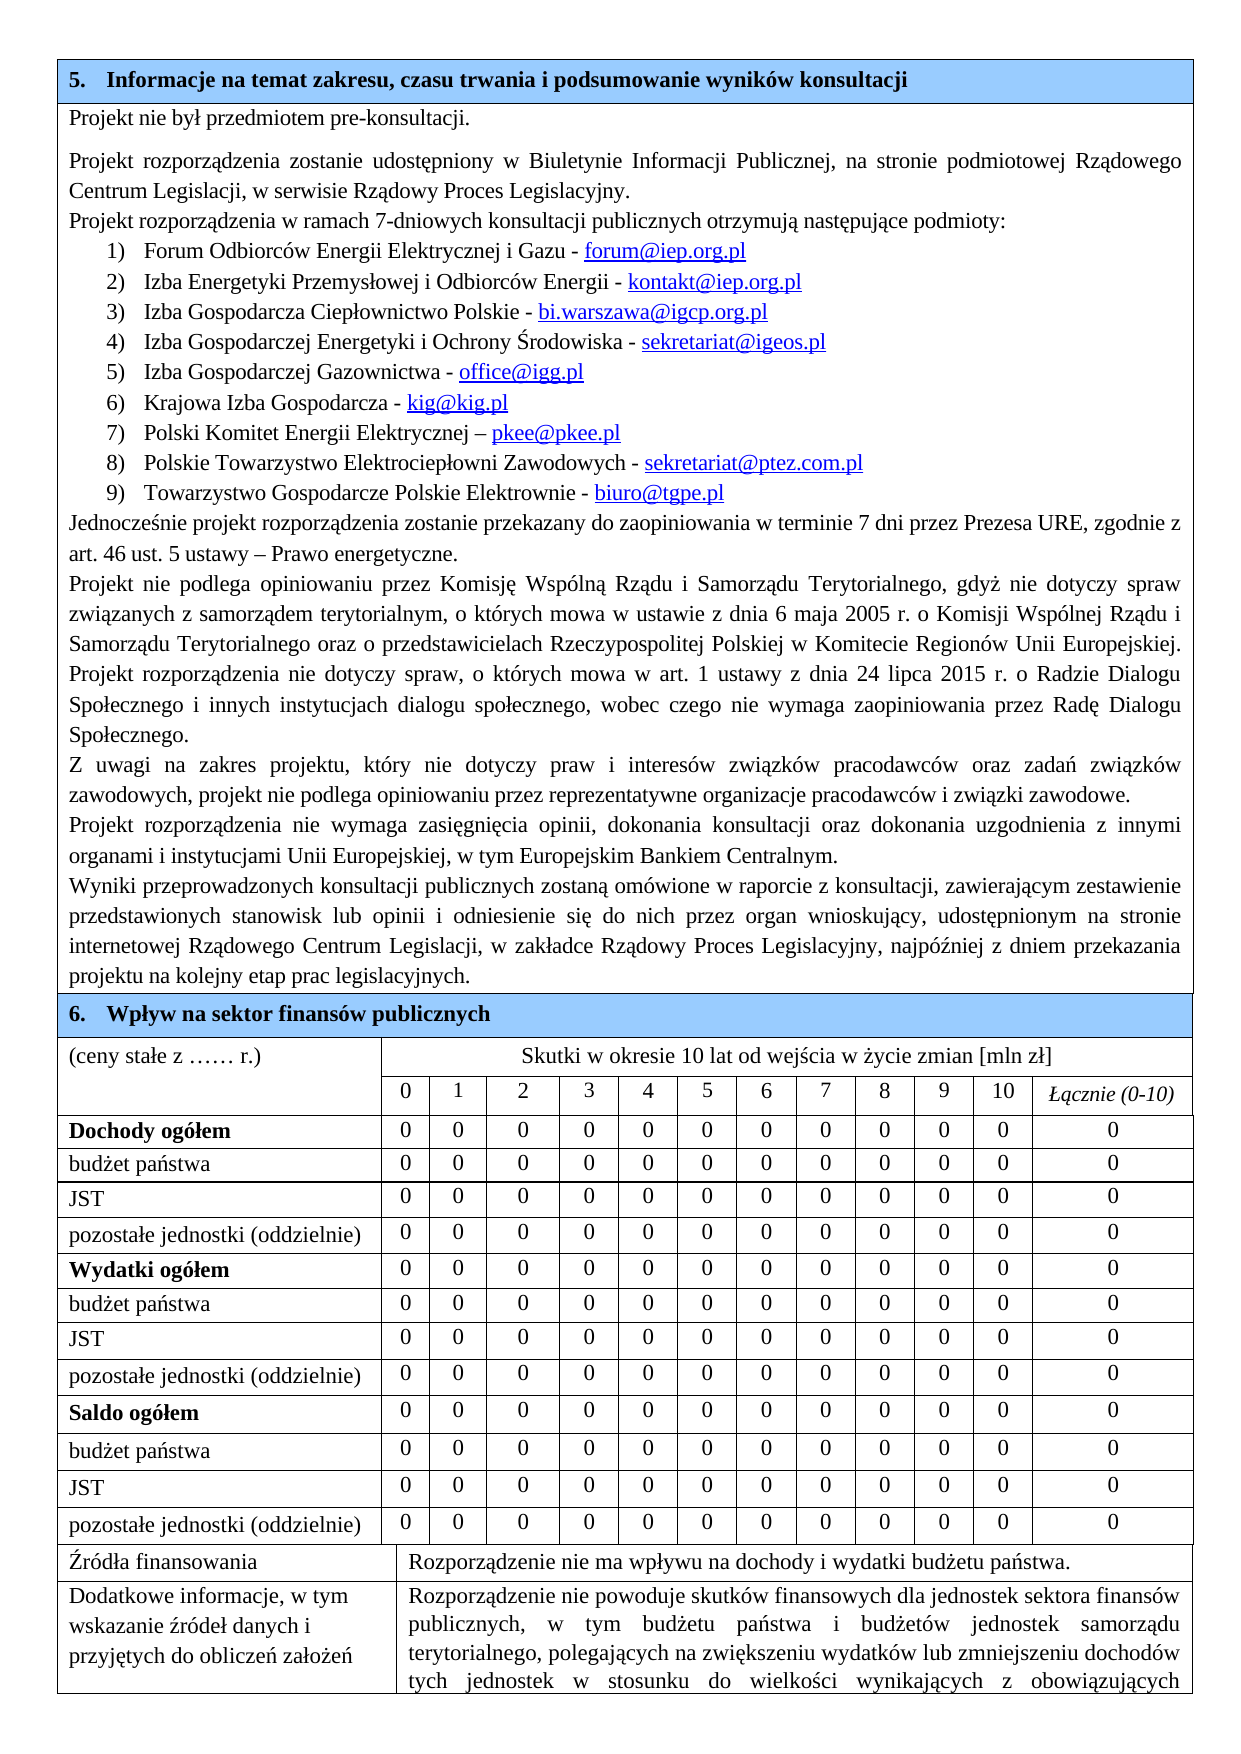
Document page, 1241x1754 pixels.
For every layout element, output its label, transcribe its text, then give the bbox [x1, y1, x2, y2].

table_cell JST [58, 1183, 381, 1217]
table_cell 0 [382, 1434, 429, 1470]
table_cell 0 [797, 1218, 855, 1253]
table_cell 0 [678, 1218, 736, 1253]
table_cell 0 [1033, 1360, 1193, 1395]
table_cell 0 [1033, 1508, 1193, 1544]
table_cell 0 [382, 1396, 429, 1432]
table_cell 0 [1033, 1183, 1193, 1217]
table_cell 0 [382, 1218, 429, 1253]
table_cell 0 [678, 1434, 736, 1470]
table_cell 0 [382, 1360, 429, 1395]
table_cell 0 [856, 1183, 914, 1217]
table_cell 0 [797, 1183, 855, 1217]
table_cell 0 [619, 1434, 677, 1470]
table_cell 0 [856, 1396, 914, 1432]
table_cell 0 [737, 1116, 796, 1148]
table_cell pozostałe jednostki (oddzielnie) [58, 1218, 381, 1253]
table_cell 0 [797, 1254, 855, 1287]
table_cell 0 [737, 1360, 796, 1395]
table_cell 0 [619, 1254, 677, 1287]
table_cell 4 [619, 1077, 677, 1114]
table_cell 0 [974, 1289, 1032, 1322]
table_cell 0 [678, 1149, 736, 1181]
table_cell 0 [382, 1077, 429, 1114]
table_cell 0 [974, 1254, 1032, 1287]
table_cell 0 [856, 1508, 914, 1544]
table_cell 0 [678, 1360, 736, 1395]
table_cell 0 [737, 1149, 796, 1181]
table_cell 0 [974, 1149, 1032, 1181]
table_cell 0 [382, 1254, 429, 1287]
table_cell 0 [619, 1360, 677, 1395]
table_cell 0 [487, 1323, 559, 1358]
table_cell Skutki w okresie 10 lat od wejścia w życie zmian [mln zł] [382, 1038, 1192, 1076]
table_cell 0 [915, 1116, 973, 1148]
table_cell 6 [737, 1077, 796, 1114]
table_cell 0 [619, 1508, 677, 1544]
table_cell 0 [430, 1218, 486, 1253]
table_cell 0 [382, 1508, 429, 1544]
table_cell 0 [915, 1183, 973, 1217]
table_cell budżet państwa [58, 1289, 381, 1322]
table_cell 0 [560, 1254, 618, 1287]
table_cell 0 [430, 1289, 486, 1322]
table_cell 0 [974, 1183, 1032, 1217]
table_cell 0 [737, 1218, 796, 1253]
table_cell 0 [678, 1471, 736, 1507]
table_cell 0 [737, 1434, 796, 1470]
table_cell pozostałe jednostki (oddzielnie) [58, 1360, 381, 1395]
table_cell 0 [382, 1183, 429, 1217]
table_cell Saldo ogółem [58, 1396, 381, 1432]
table_cell 0 [678, 1254, 736, 1287]
table_cell 9 [915, 1077, 973, 1114]
table_cell 0 [856, 1218, 914, 1253]
table_cell 0 [974, 1218, 1032, 1253]
table_cell 0 [915, 1471, 973, 1507]
table_cell pozostałe jednostki (oddzielnie) [58, 1508, 381, 1544]
table_cell 0 [560, 1434, 618, 1470]
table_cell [397, 1582, 1192, 1693]
table_cell (ceny stałe z …… r.) [58, 1038, 381, 1114]
table_cell Rozporządzenie nie ma wpływu na dochody i wydatki budżetu państwa. [397, 1545, 1192, 1581]
table_cell 0 [797, 1396, 855, 1432]
table_cell 0 [1033, 1149, 1193, 1181]
table_cell 0 [619, 1289, 677, 1322]
table_cell 0 [737, 1508, 796, 1544]
table_cell 0 [619, 1396, 677, 1432]
table_cell 0 [915, 1218, 973, 1253]
table_cell 2 [487, 1077, 559, 1114]
table_cell 0 [382, 1149, 429, 1181]
table_cell 0 [737, 1323, 796, 1358]
table_cell 10 [974, 1077, 1032, 1114]
table_cell 0 [797, 1323, 855, 1358]
table_cell 0 [619, 1218, 677, 1253]
table_cell 0 [560, 1218, 618, 1253]
table_cell 1 [430, 1077, 486, 1114]
table_cell Informacje na temat zakresu, czasu trwania i podsumowanie wyników konsultacji [58, 60, 1193, 103]
table_cell 7 [797, 1077, 855, 1114]
table_cell 0 [915, 1396, 973, 1432]
table_cell 0 [430, 1434, 486, 1470]
table_cell 0 [382, 1116, 429, 1148]
table_cell 0 [487, 1183, 559, 1217]
table_cell Wpływ na sektor finansów publicznych [58, 994, 1192, 1037]
table_cell 0 [737, 1254, 796, 1287]
table_cell 0 [487, 1360, 559, 1395]
table_cell 0 [430, 1149, 486, 1181]
table_cell budżet państwa [58, 1149, 381, 1181]
table_cell 0 [737, 1183, 796, 1217]
table_cell 0 [856, 1149, 914, 1181]
table_cell 0 [430, 1183, 486, 1217]
table_cell 0 [915, 1254, 973, 1287]
table_cell Źródła finansowania [58, 1545, 396, 1581]
table_cell Łącznie (0-10) [1033, 1077, 1192, 1114]
table_cell 0 [487, 1149, 559, 1181]
table_cell 0 [974, 1434, 1032, 1470]
table_cell 0 [487, 1289, 559, 1322]
table_cell 0 [1033, 1289, 1193, 1322]
table_cell 0 [430, 1508, 486, 1544]
table_cell 0 [974, 1116, 1032, 1148]
table_cell 0 [487, 1396, 559, 1432]
table_cell 0 [619, 1116, 677, 1148]
table_cell 0 [430, 1471, 486, 1507]
table_cell 0 [560, 1396, 618, 1432]
table_cell Dochody ogółem [58, 1116, 381, 1148]
table_cell 0 [797, 1434, 855, 1470]
table_cell 0 [974, 1360, 1032, 1395]
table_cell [58, 1582, 396, 1693]
table_cell 0 [560, 1323, 618, 1358]
table_cell 3 [560, 1077, 618, 1114]
table_cell 0 [1033, 1116, 1193, 1148]
table_cell budżet państwa [58, 1434, 381, 1470]
table_cell 0 [915, 1323, 973, 1358]
table_cell 0 [430, 1116, 486, 1148]
table_cell 0 [678, 1508, 736, 1544]
table_cell 0 [382, 1289, 429, 1322]
table_cell 0 [797, 1471, 855, 1507]
table_cell 0 [1033, 1323, 1193, 1358]
table_cell 0 [915, 1289, 973, 1322]
table_cell 0 [560, 1116, 618, 1148]
table_cell 0 [487, 1254, 559, 1287]
table_cell 0 [915, 1508, 973, 1544]
table_cell 0 [856, 1289, 914, 1322]
table_cell 0 [856, 1116, 914, 1148]
table_cell Projekt nie był przedmiotem pre-konsultacji. Projekt rozporządzenia zostanie udostępniony w Biuletynie Informacji Publicznej, na stronie podmiotowej Rządowego Centrum Legislacji, w serwisie Rządowy Proces Legislacyjny. Projekt rozporządzenia w ramach 7-dniowych konsultacji publicznych otrzymują następujące podmioty: Forum Odbiorców Energii Elektrycznej i Gazu - forum@iep.org.pl Izba Energetyki Przemysłowej i Odbiorców Energii - kontakt@iep.org.pl Izba Gospodarcza Ciepłownictwo Polskie - bi.warszawa@igcp.org.pl Izba Gospodarczej Energetyki i Ochrony Środowiska - sekretariat@igeos.pl Izba Gospodarczej Gazownictwa - office@igg.pl Krajowa Izba Gospodarcza - kig@kig.pl Polski Komitet Energii Elektrycznej – pkee@pkee.pl Polskie Towarzystwo Elektrociepłowni Zawodowych - sekretariat@ptez.com.pl Towarzystwo Gospodarcze Polskie Elektrownie - biuro@tgpe.pl Jednocześnie projekt rozporządzenia zostanie przekazany do zaopiniowania w terminie 7 dni przez Prezesa URE, zgodnie z art. 46 ust. 5 ustawy – Prawo energetyczne. Projekt nie podlega opiniowaniu przez Komisję Wspólną Rządu i Samorządu Terytorialnego, gdyż nie dotyczy spraw związanych z samorządem terytorialnym, o których mowa w ustawie z dnia 6 maja 2005 r. o Komisji Wspólnej Rządu i Samorządu Terytorialnego oraz o przedstawicielach Rzeczypospolitej Polskiej w Komitecie Regionów Unii Europejskiej. Projekt rozporządzenia nie dotyczy spraw, o których mowa w art. 1 ustawy z dnia 24 lipca 2015 r. o Radzie Dialogu Społecznego i innych instytucjach dialogu społecznego, wobec czego nie wymaga zaopiniowania przez Radę Dialogu Społecznego. Z uwagi na zakres projektu, który nie dotyczy praw i interesów związków pracodawców oraz zadań związków zawodowych, projekt nie podlega opiniowaniu przez reprezentatywne organizacje pracodawców i związki zawodowe. Projekt rozporządzenia nie wymaga zasięgnięcia opinii, dokonania konsultacji oraz dokonania uzgodnienia z innymi organami i instytucjami Unii Europejskiej, w tym Europejskim Bankiem Centralnym. Wyniki przeprowadzonych konsultacji publicznych zostaną omówione w raporcie z konsultacji, zawierającym zestawienie przedstawionych stanowisk lub opinii i odniesienie się do nich przez organ wnioskujący, udostępnionym na stronie internetowej Rządowego Centrum Legislacji, w zakładce Rządowy Proces Legislacyjny, najpóźniej z dniem przekazania projektu na kolejny etap prac legislacyjnych. [58, 104, 1193, 993]
table_cell 0 [678, 1183, 736, 1217]
table_cell 0 [915, 1360, 973, 1395]
table_cell 0 [560, 1149, 618, 1181]
table_cell 0 [382, 1471, 429, 1507]
table_cell 0 [678, 1289, 736, 1322]
table_cell 0 [797, 1116, 855, 1148]
table_cell 0 [974, 1471, 1032, 1507]
table_cell 0 [1033, 1254, 1193, 1287]
table_cell 0 [737, 1289, 796, 1322]
table_cell 0 [678, 1323, 736, 1358]
table_cell 0 [915, 1149, 973, 1181]
table_cell 0 [487, 1218, 559, 1253]
table_cell 0 [678, 1396, 736, 1432]
table_cell 0 [737, 1471, 796, 1507]
table_cell 0 [1033, 1396, 1193, 1432]
table_cell 0 [487, 1434, 559, 1470]
table_cell JST [58, 1323, 381, 1358]
table_cell 0 [737, 1396, 796, 1432]
table_cell 8 [856, 1077, 914, 1114]
table_cell 0 [560, 1508, 618, 1544]
table_cell 0 [487, 1508, 559, 1544]
table_cell 0 [797, 1360, 855, 1395]
table_cell 0 [560, 1289, 618, 1322]
table_cell Wydatki ogółem [58, 1254, 381, 1287]
table_cell 0 [430, 1254, 486, 1287]
table_cell 0 [797, 1508, 855, 1544]
table_cell 0 [619, 1149, 677, 1181]
table_cell 0 [1033, 1471, 1193, 1507]
table_cell 0 [1033, 1434, 1193, 1470]
table_cell 0 [619, 1323, 677, 1358]
table_cell 5 [678, 1077, 736, 1114]
table_cell 0 [856, 1434, 914, 1470]
table_cell 0 [487, 1116, 559, 1148]
table_cell 0 [619, 1471, 677, 1507]
table_cell 0 [856, 1360, 914, 1395]
table_cell 0 [560, 1471, 618, 1507]
table_cell 0 [915, 1434, 973, 1470]
table_cell 0 [797, 1289, 855, 1322]
table_cell 0 [430, 1360, 486, 1395]
table_cell 0 [382, 1323, 429, 1358]
table_cell 0 [678, 1116, 736, 1148]
table_cell 0 [487, 1471, 559, 1507]
table_cell 0 [856, 1471, 914, 1507]
table_cell 0 [430, 1323, 486, 1358]
table_cell 0 [797, 1149, 855, 1181]
table_cell 0 [1033, 1218, 1193, 1253]
table_cell 0 [974, 1508, 1032, 1544]
table_cell 0 [856, 1254, 914, 1287]
table_cell JST [58, 1471, 381, 1507]
table_cell 0 [560, 1360, 618, 1395]
table_cell 0 [974, 1396, 1032, 1432]
table_cell 0 [619, 1183, 677, 1217]
table_cell 0 [974, 1323, 1032, 1358]
table_cell 0 [856, 1323, 914, 1358]
table_cell 0 [430, 1396, 486, 1432]
table_cell 0 [560, 1183, 618, 1217]
